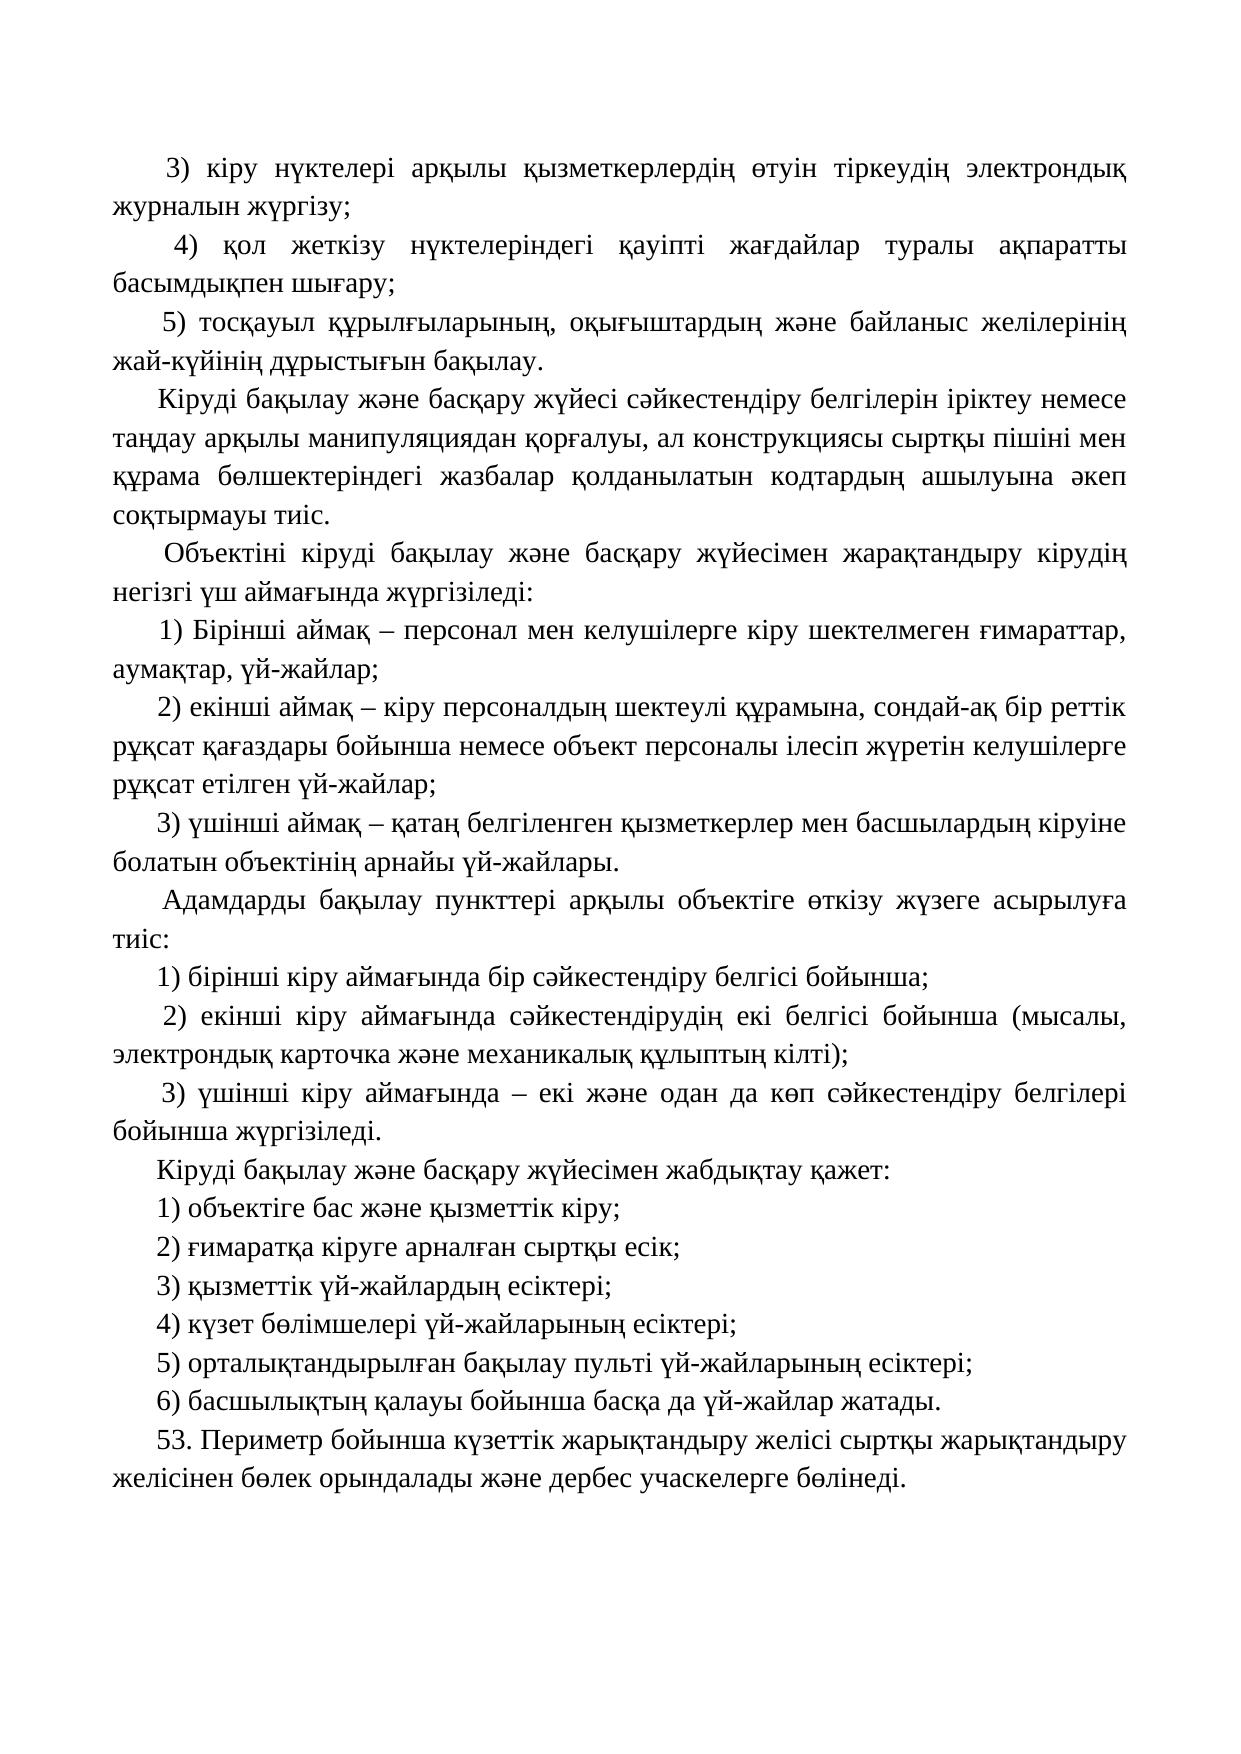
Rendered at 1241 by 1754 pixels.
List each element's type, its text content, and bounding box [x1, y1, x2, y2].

text 1) бірінші кіру аймағында бір сәйкестендіру белгісі бойынша; [112, 959, 1128, 993]
text 5) тосқауыл құрылғыларының, оқығыштардың және байланыс желілерінің жай-күйінің дұрыстығын бақылау. [112, 304, 1128, 376]
text 3) қызметтік үй-жайлардың есіктері; [112, 1268, 1128, 1301]
text 2) екінші кіру аймағында сәйкестендірудің екі белгісі бойынша (мысалы, электрондық карточка және механикалық құлыптың кілті); [112, 998, 1128, 1070]
text 3) үшінші кіру аймағында – екі және одан да көп сәйкестендіру белгілері бойынша жүргізіледі. [112, 1075, 1128, 1147]
text 4) күзет бөлімшелері үй-жайларының есіктері; [112, 1306, 1128, 1340]
text 4) қол жеткізу нүктелеріндегі қауіпті жағдайлар туралы ақпаратты басымдықпен шығару; [112, 227, 1128, 299]
text Объектіні кіруді бақылау және басқару жүйесімен жарақтандыру кірудің негізгі үш аймағында жүргізіледі: [112, 535, 1128, 607]
text Адамдарды бақылау пункттері арқылы объектіге өткізу жүзеге асырылуға тиіс: [112, 882, 1128, 954]
text 2) ғимаратқа кіруге арналған сыртқы есік; [112, 1229, 1128, 1263]
text Кіруді бақылау және басқару жүйесімен жабдықтау қажет: [112, 1152, 1128, 1186]
text 1) объектіге бас және қызметтік кіру; [112, 1191, 1128, 1224]
text Кіруді бақылау және басқару жүйесі сәйкестендіру белгілерін іріктеу немесе таңдау арқылы манипуляциядан қорғалуы, ал конструкциясы сыртқы пішіні мен құрама бөлшектеріндегі жазбалар қолданылатын кодтардың ашылуына әкеп соқтырмауы тиіс. [112, 381, 1128, 530]
text 3) үшінші аймақ – қатаң белгіленген қызметкерлер мен басшылардың кіруіне болатын объектінің арнайы үй-жайлары. [112, 805, 1128, 877]
text 53. Периметр бойынша күзеттік жарықтандыру желісі сыртқы жарықтандыру желісінен бөлек орындалады және дербес учаскелерге бөлінеді. [112, 1422, 1128, 1494]
text 3) кіру нүктелері арқылы қызметкерлердің өтуін тіркеудің электрондық журналын жүргізу; [112, 150, 1128, 222]
text 6) басшылықтың қалауы бойынша басқа да үй-жайлар жатады. [112, 1383, 1128, 1417]
text 5) орталықтандырылған бақылау пульті үй-жайларының есіктері; [112, 1345, 1128, 1378]
text 1) Бірінші аймақ – персонал мен келушілерге кіру шектелмеген ғимараттар, аумақтар, үй-жайлар; [112, 612, 1128, 684]
text 2) екінші аймақ – кіру персоналдың шектеулі құрамына, сондай-ақ бір реттік рұқсат қағаздары бойынша немесе объект персоналы ілесіп жүретін келушілерге рұқсат етілген үй-жайлар; [112, 689, 1128, 800]
